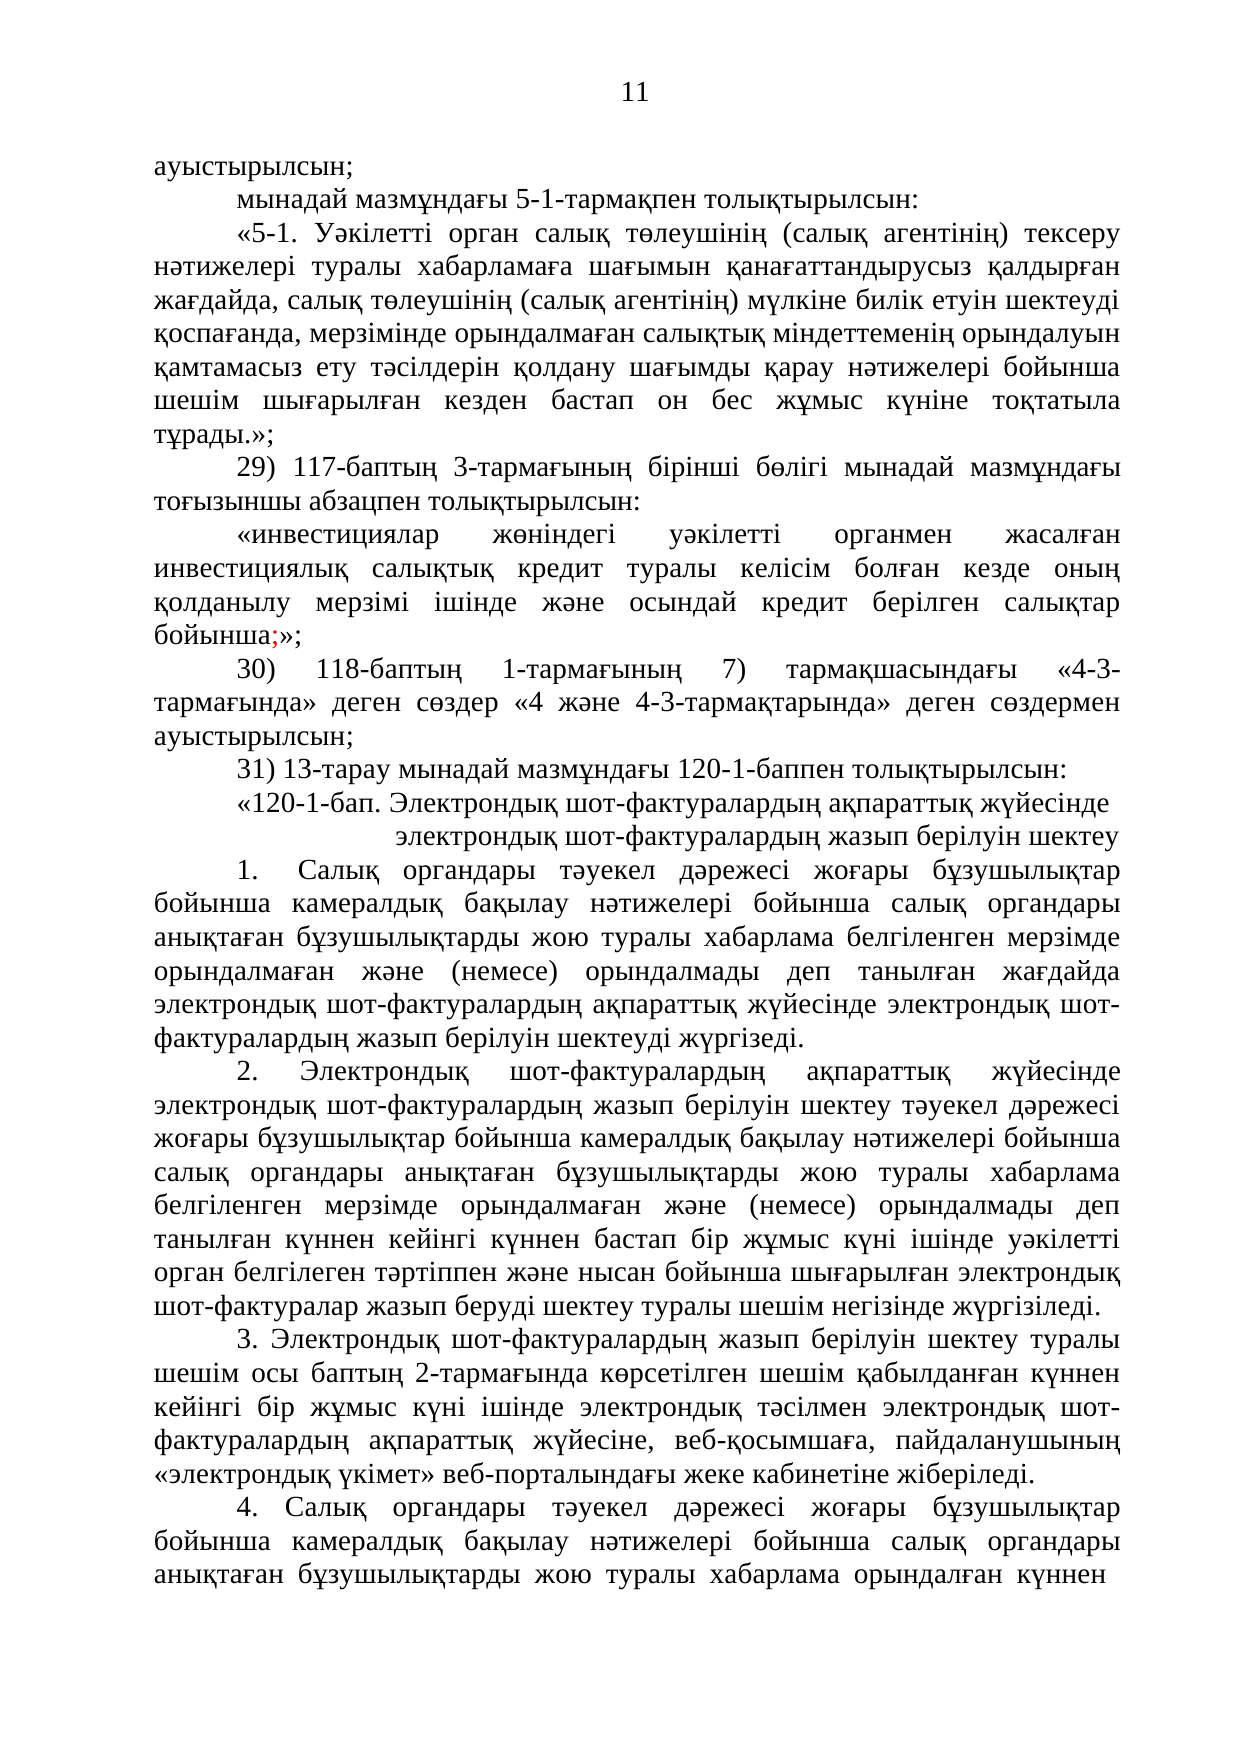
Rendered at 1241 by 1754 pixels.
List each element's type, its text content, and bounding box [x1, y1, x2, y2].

text 30) 118-баптың 1-тармағының 7) тармақшасындағы «4-3-тармағында» деген сөздер «4 және 4-3-тармақтарында» деген сөздермен ауыстырылсын; [346, 718, 1122, 751]
text «инвестициялар жөніндегі уәкілетті органмен жасалған инвестициялық салықтық кредит туралы келісім болған кезде оның қолданылу мерзімі ішінде және осындай кредит берілген салықтар бойынша;»; [154, 517, 1122, 651]
text 31) 13-тарау мынадай мазмұндағы 120-1-баппен толықтырылсын: [154, 751, 1122, 785]
text мынадай мазмұндағы 5-1-тармақпен толықтырылсын: [154, 181, 1122, 215]
text электрондық шот-фактуралардың жазып берілуін шектеу [154, 818, 1122, 852]
text «120-1-бап. Электрондық шот-фактуралардың ақпараттық жүйесінде [154, 785, 1122, 818]
text 29) 117-баптың 3-тармағының бірінші бөлігі мынадай мазмұндағы тоғызыншы абзацпен толықтырылсын: [154, 449, 1122, 517]
text 2. Электрондық шот-фактуралардың ақпараттық жүйесінде электрондық шот-фактуралардың жазып берілуін шектеу тәуекел дәрежесі жоғары бұзушылықтар бойынша камералдық бақылау нәтижелері бойынша салық органдары анықтаған бұзушылықтарды жою туралы хабарлама белгіленген мерзімде орындалмаған және (немесе) орындалмады деп танылған күннен кейінгі күннен бастап бір жұмыс күні ішінде уәкілетті орган белгілеген тәртіппен және нысан бойынша шығарылған электрондық шот-фактуралар жазып беруді шектеу туралы шешім негізінде жүргізіледі. [154, 1053, 1122, 1322]
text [154, 148, 1122, 181]
text 3. Электрондық шот-фактуралардың жазып берілуін шектеу туралы шешім осы баптың 2-тармағында көрсетілген шешім қабылданған күннен кейінгі бір жұмыс күні ішінде электрондық тәсілмен электрондық шот-фактуралардың ақпараттық жүйесіне, веб-қосымшаға, пайдаланушының «электрондық үкімет» веб-порталындағы жеке кабинетіне жіберіледі. [154, 1322, 1122, 1489]
text «5-1. Уәкілетті орган салық төлеушінің (салық агентінің) тексеру нәтижелері туралы хабарламаға шағымын қанағаттандырусыз қалдырған жағдайда, салық төлеушінің (салық агентінің) мүлкіне билік етуін шектеуді қоспағанда, мерзімінде орындалмаған салықтық міндеттеменің орындалуын қамтамасыз ету тәсілдерін қолдану шағымды қарау нәтижелері бойынша шешім шығарылған кезден бастап он бес жұмыс күніне тоқтатыла тұрады.»; [154, 215, 1122, 449]
text 1. Салық органдары тәуекел дәрежесі жоғары бұзушылықтар бойынша камералдық бақылау нәтижелері бойынша салық органдары анықтаған бұзушылықтарды жою туралы хабарлама белгіленген мерзімде орындалмаған және (немесе) орындалмады деп танылған жағдайда электрондық шот-фактуралардың ақпараттық жүйесінде электрондық шот-фактуралардың жазып берілуін шектеуді жүргізеді. [154, 852, 1122, 1053]
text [154, 1489, 1122, 1590]
